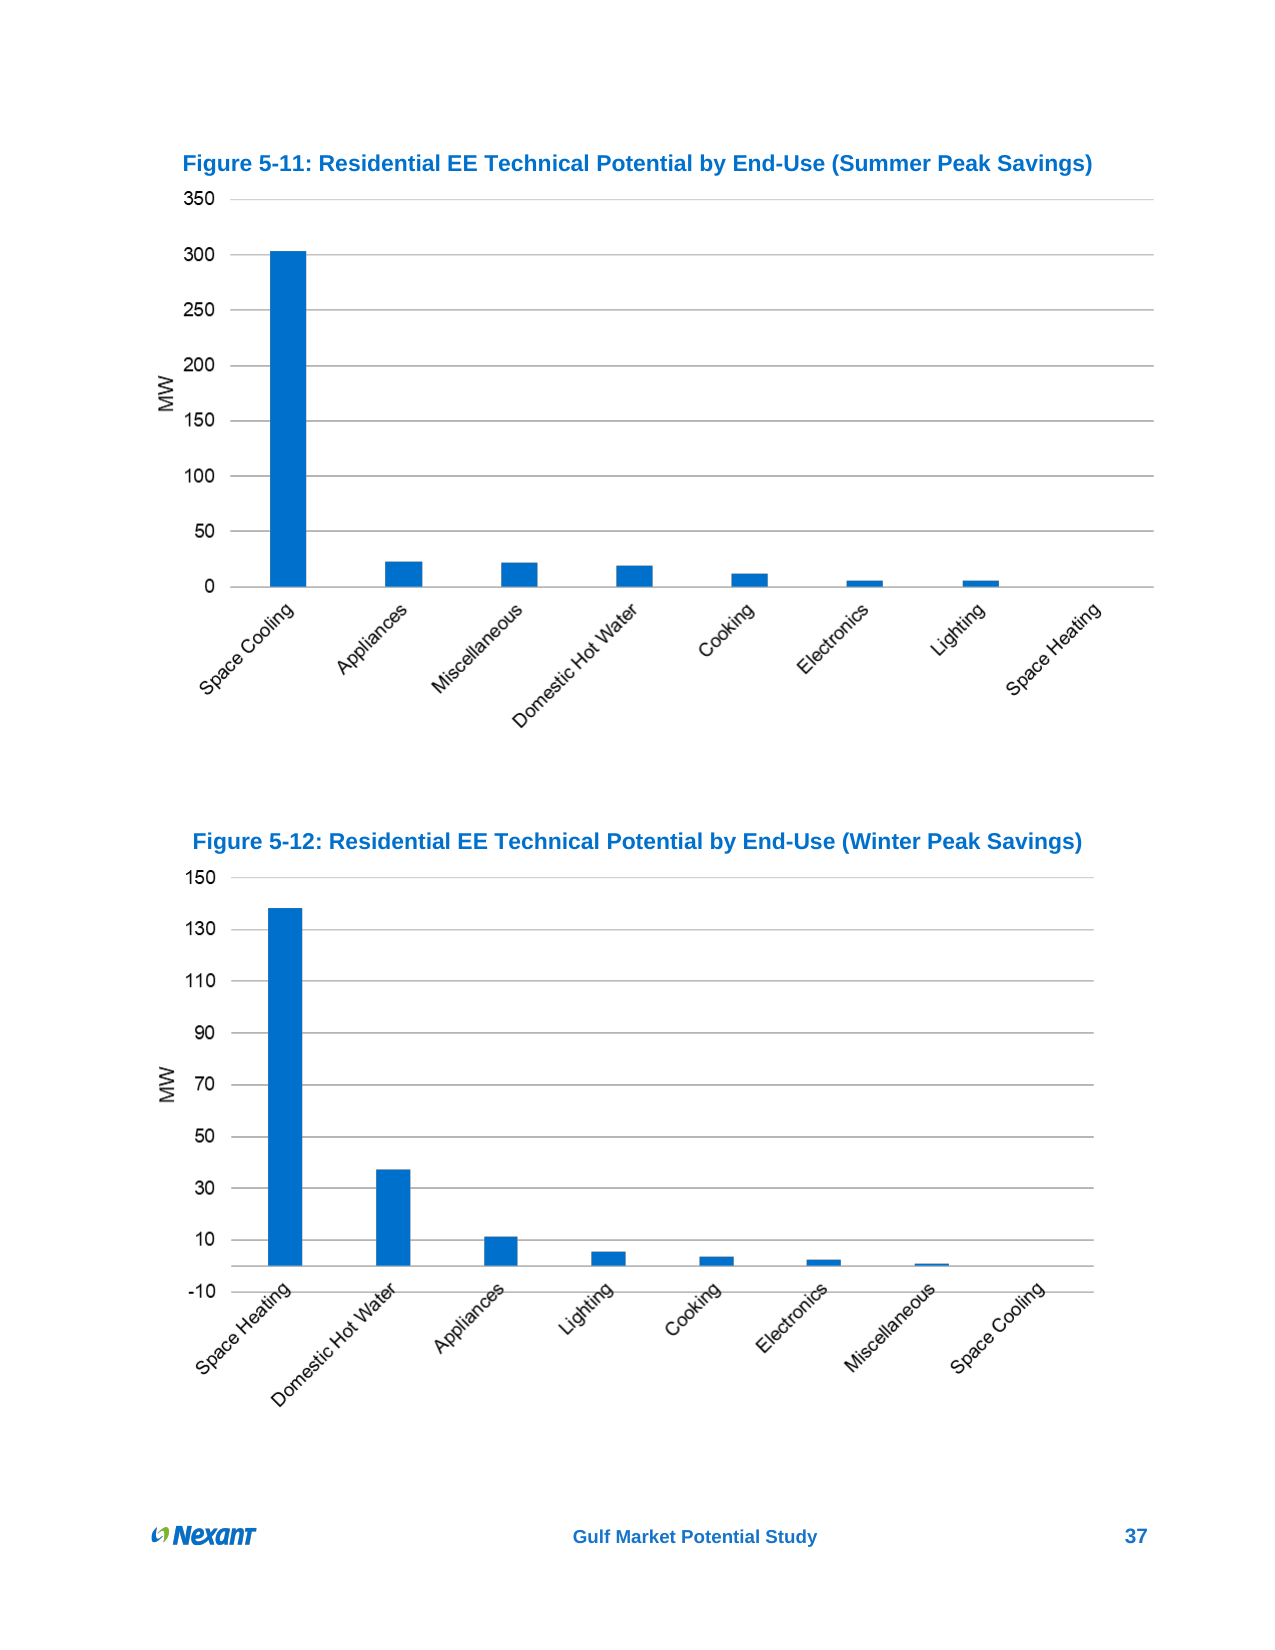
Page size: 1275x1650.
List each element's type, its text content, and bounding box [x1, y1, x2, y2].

picture [127, 176, 1177, 746]
picture [127, 854, 1117, 1424]
picture [136, 1523, 272, 1560]
